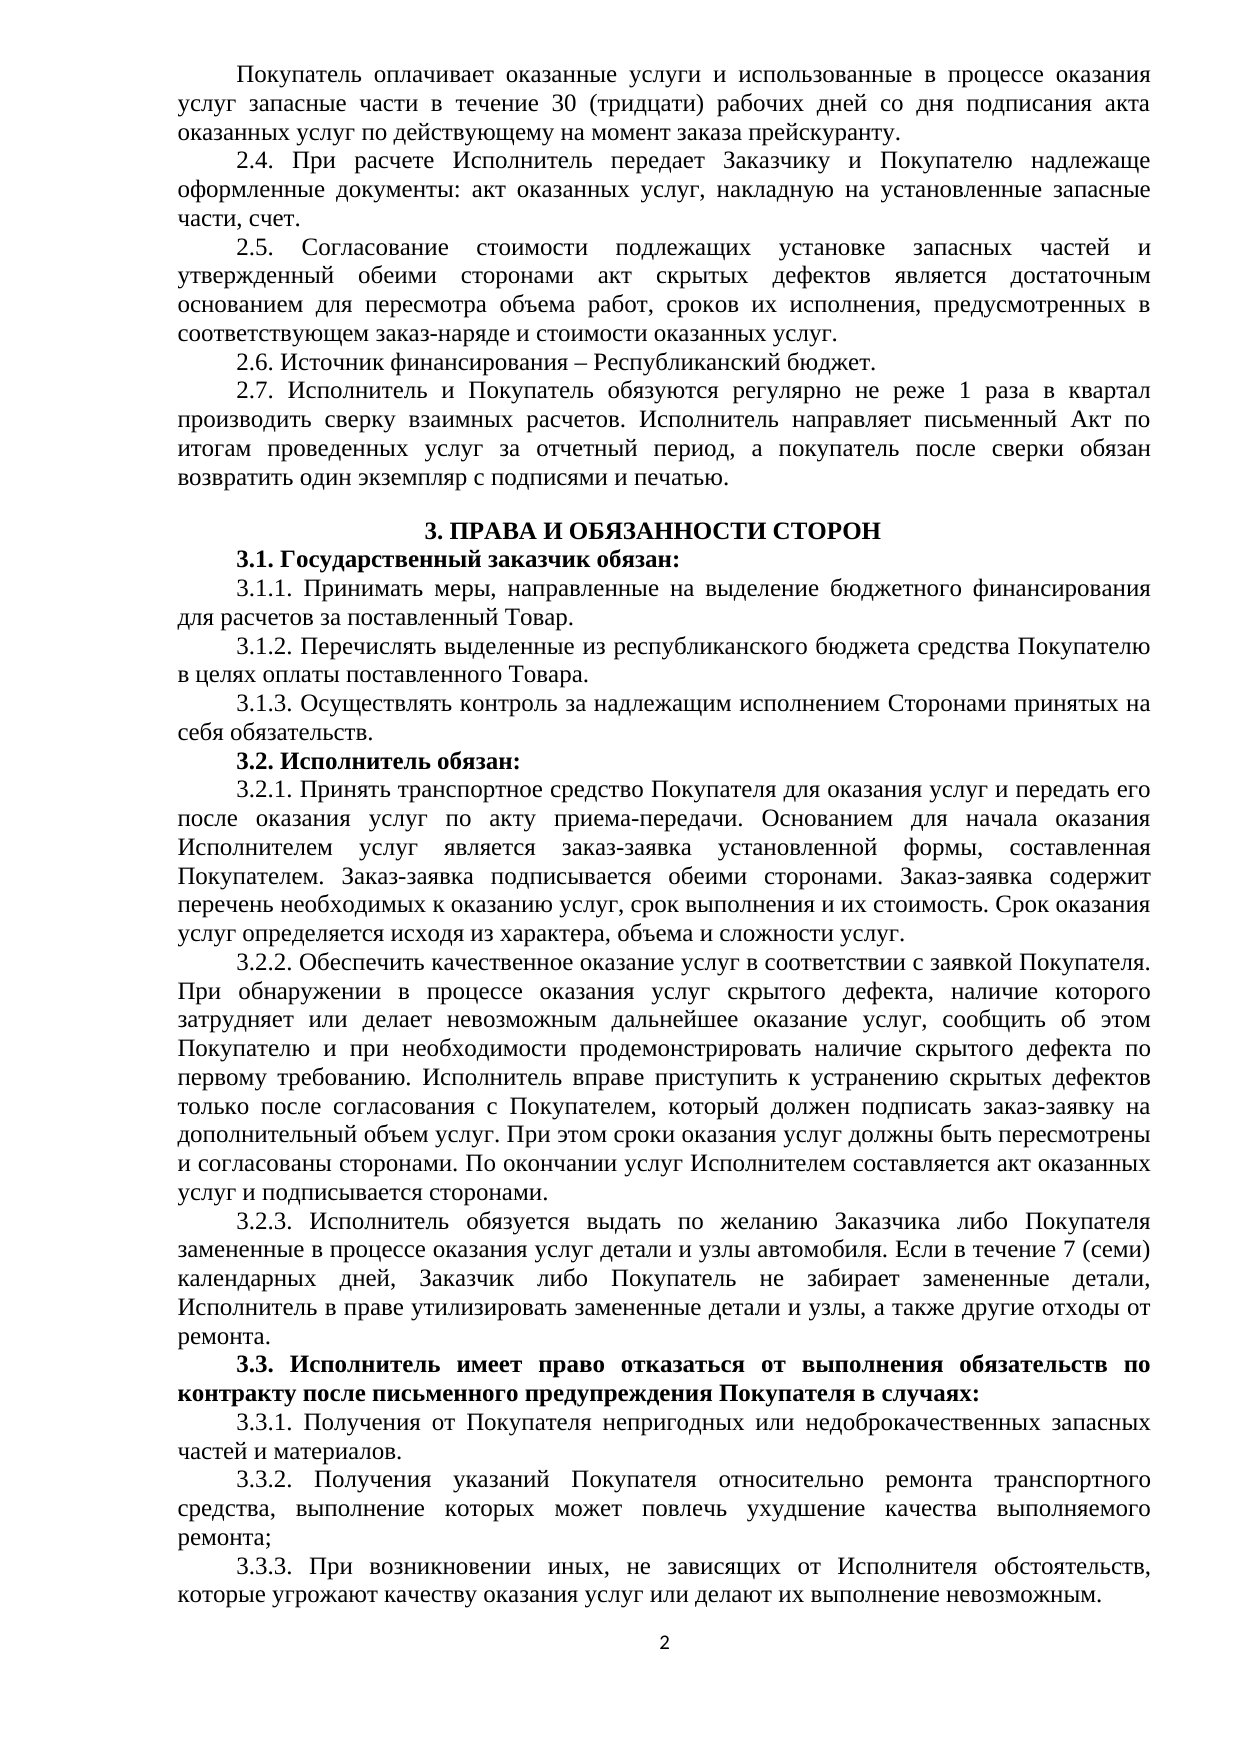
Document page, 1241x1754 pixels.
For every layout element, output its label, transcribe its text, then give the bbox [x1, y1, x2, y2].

text 3.1.1. Принимать меры, направленные на выделение бюджетного финансирования для расчетов за поставленный Товар. [177, 573, 1152, 631]
text 3. ПРАВА И ОБЯЗАННОСТИ СТОРОН [177, 516, 1152, 544]
text Покупатель оплачивает оказанные услуги и использованные в процессе оказания услуг запасные части в течение 30 (тридцати) рабочих дней со дня подписания акта оказанных услуг по действующему на момент заказа прейскуранту. [177, 59, 1152, 145]
text 3.1. Государственный заказчик обязан: [177, 544, 1152, 573]
text 3.2.1. Принять транспортное средство Покупателя для оказания услуг и передать его после оказания услуг по акту приема-передачи. Основанием для начала оказания Исполнителем услуг является заказ-заявка установленной формы, составленная Покупателем. Заказ-заявка подписывается обеими сторонами. Заказ-заявка содержит перечень необходимых к оказанию услуг, срок выполнения и их стоимость. Срок оказания услуг определяется исходя из характера, объема и сложности услуг. [177, 774, 1152, 947]
text 3.1.2. Перечислять выделенные из республиканского бюджета средства Покупателю в целях оплаты поставленного Товара. [177, 631, 1152, 688]
text 3.3.2. Получения указаний Покупателя относительно ремонта транспортного средства, выполнение которых может повлечь ухудшение качества выполняемого ремонта; [177, 1464, 1152, 1551]
text 3.3.3. При возникновении иных, не зависящих от Исполнителя обстоятельств, которые угрожают качеству оказания услуг или делают их выполнение невозможным. [177, 1551, 1152, 1608]
text 3.3. Исполнитель имеет право отказаться от выполнения обязательств по контракту после письменного предупреждения Покупателя в случаях: [177, 1349, 1152, 1407]
text 3.3.1. Получения от Покупателя непригодных или недоброкачественных запасных частей и материалов. [177, 1407, 1152, 1464]
text 3.2. Исполнитель обязан: [177, 746, 1152, 774]
text 2.6. Источник финансирования – Республиканский бюджет. [177, 347, 1152, 375]
text 3.2.2. Обеспечить качественное оказание услуг в соответствии с заявкой Покупателя. При обнаружении в процессе оказания услуг скрытого дефекта, наличие которого затрудняет или делает невозможным дальнейшее оказание услуг, сообщить об этом Покупателю и при необходимости продемонстрировать наличие скрытого дефекта по первому требованию. Исполнитель вправе приступить к устранению скрытых дефектов только после согласования с Покупателем, который должен подписать заказ-заявку на дополнительный объем услуг. При этом сроки оказания услуг должны быть пересмотрены и согласованы сторонами. По окончании услуг Исполнителем составляется акт оказанных услуг и подписывается сторонами. [177, 947, 1152, 1206]
text 3.1.3. Осуществлять контроль за надлежащим исполнением Сторонами принятых на себя обязательств. [177, 688, 1152, 746]
text 2.7. Исполнитель и Покупатель обязуются регулярно не реже 1 раза в квартал производить сверку взаимных расчетов. Исполнитель направляет письменный Акт по итогам проведенных услуг за отчетный период, а покупатель после сверки обязан возвратить один экземпляр с подписями и печатью. [177, 375, 1152, 490]
text 2.4. При расчете Исполнитель передает Заказчику и Покупателю надлежаще оформленные документы: акт оказанных услуг, накладную на установленные запасные части, счет. [177, 145, 1152, 232]
text 2.5. Согласование стоимости подлежащих установке запасных частей и утвержденный обеими сторонами акт скрытых дефектов является достаточным основанием для пересмотра объема работ, сроков их исполнения, предусмотренных в соответствующем заказ-наряде и стоимости оказанных услуг. [177, 232, 1152, 347]
text 3.2.3. Исполнитель обязуется выдать по желанию Заказчика либо Покупателя замененные в процессе оказания услуг детали и узлы автомобиля. Если в течение 7 (семи) календарных дней, Заказчик либо Покупатель не забирает замененные детали, Исполнитель в праве утилизировать замененные детали и узлы, а также другие отходы от ремонта. [177, 1206, 1152, 1349]
